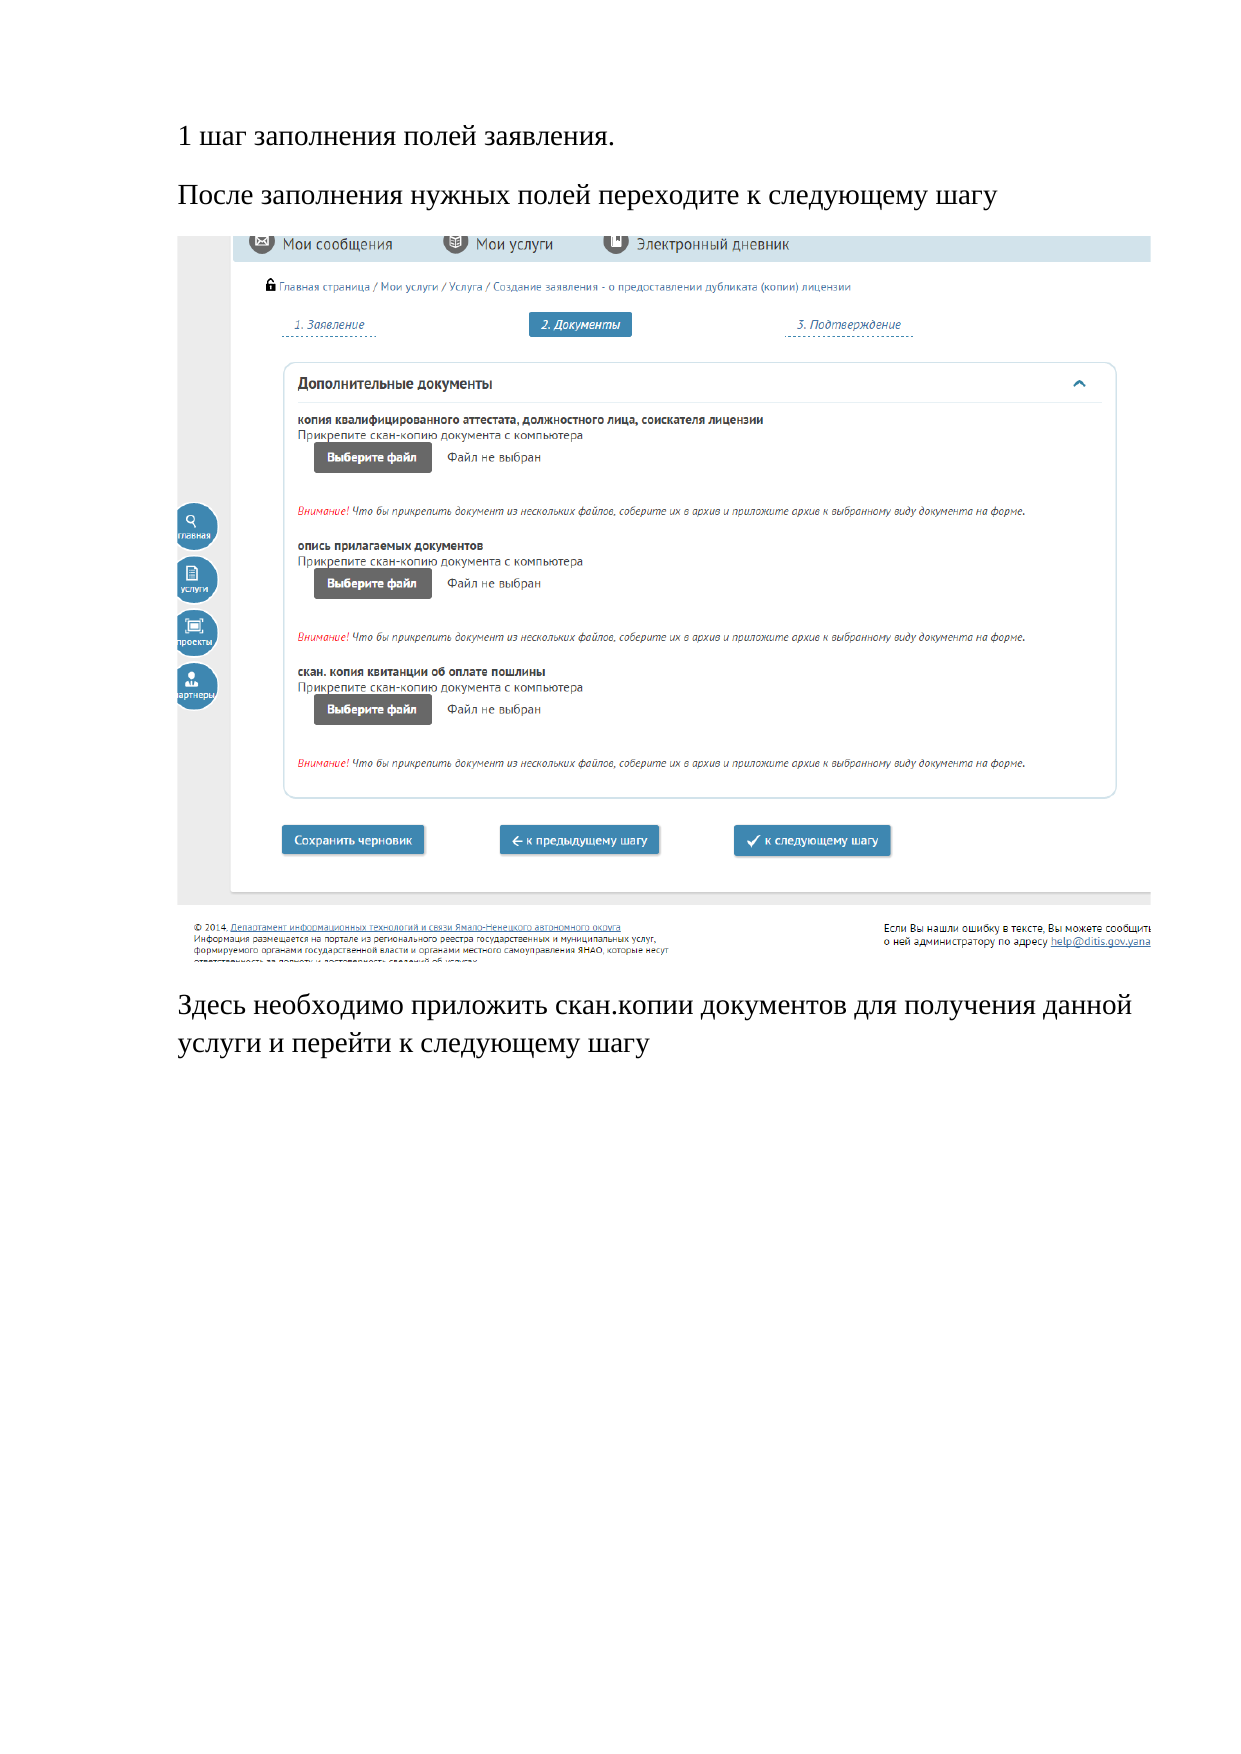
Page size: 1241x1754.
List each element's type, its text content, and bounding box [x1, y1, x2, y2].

picture [177, 236, 1151, 962]
text После заполнения нужных полей переходите к следующему шагу [177, 177, 1152, 211]
text 1 шаг заполнения полей заявления. [177, 118, 1152, 152]
text Здесь необходимо приложить скан.копии документов для получения данной услуги и перейти к следующему шагу [177, 987, 1152, 1059]
